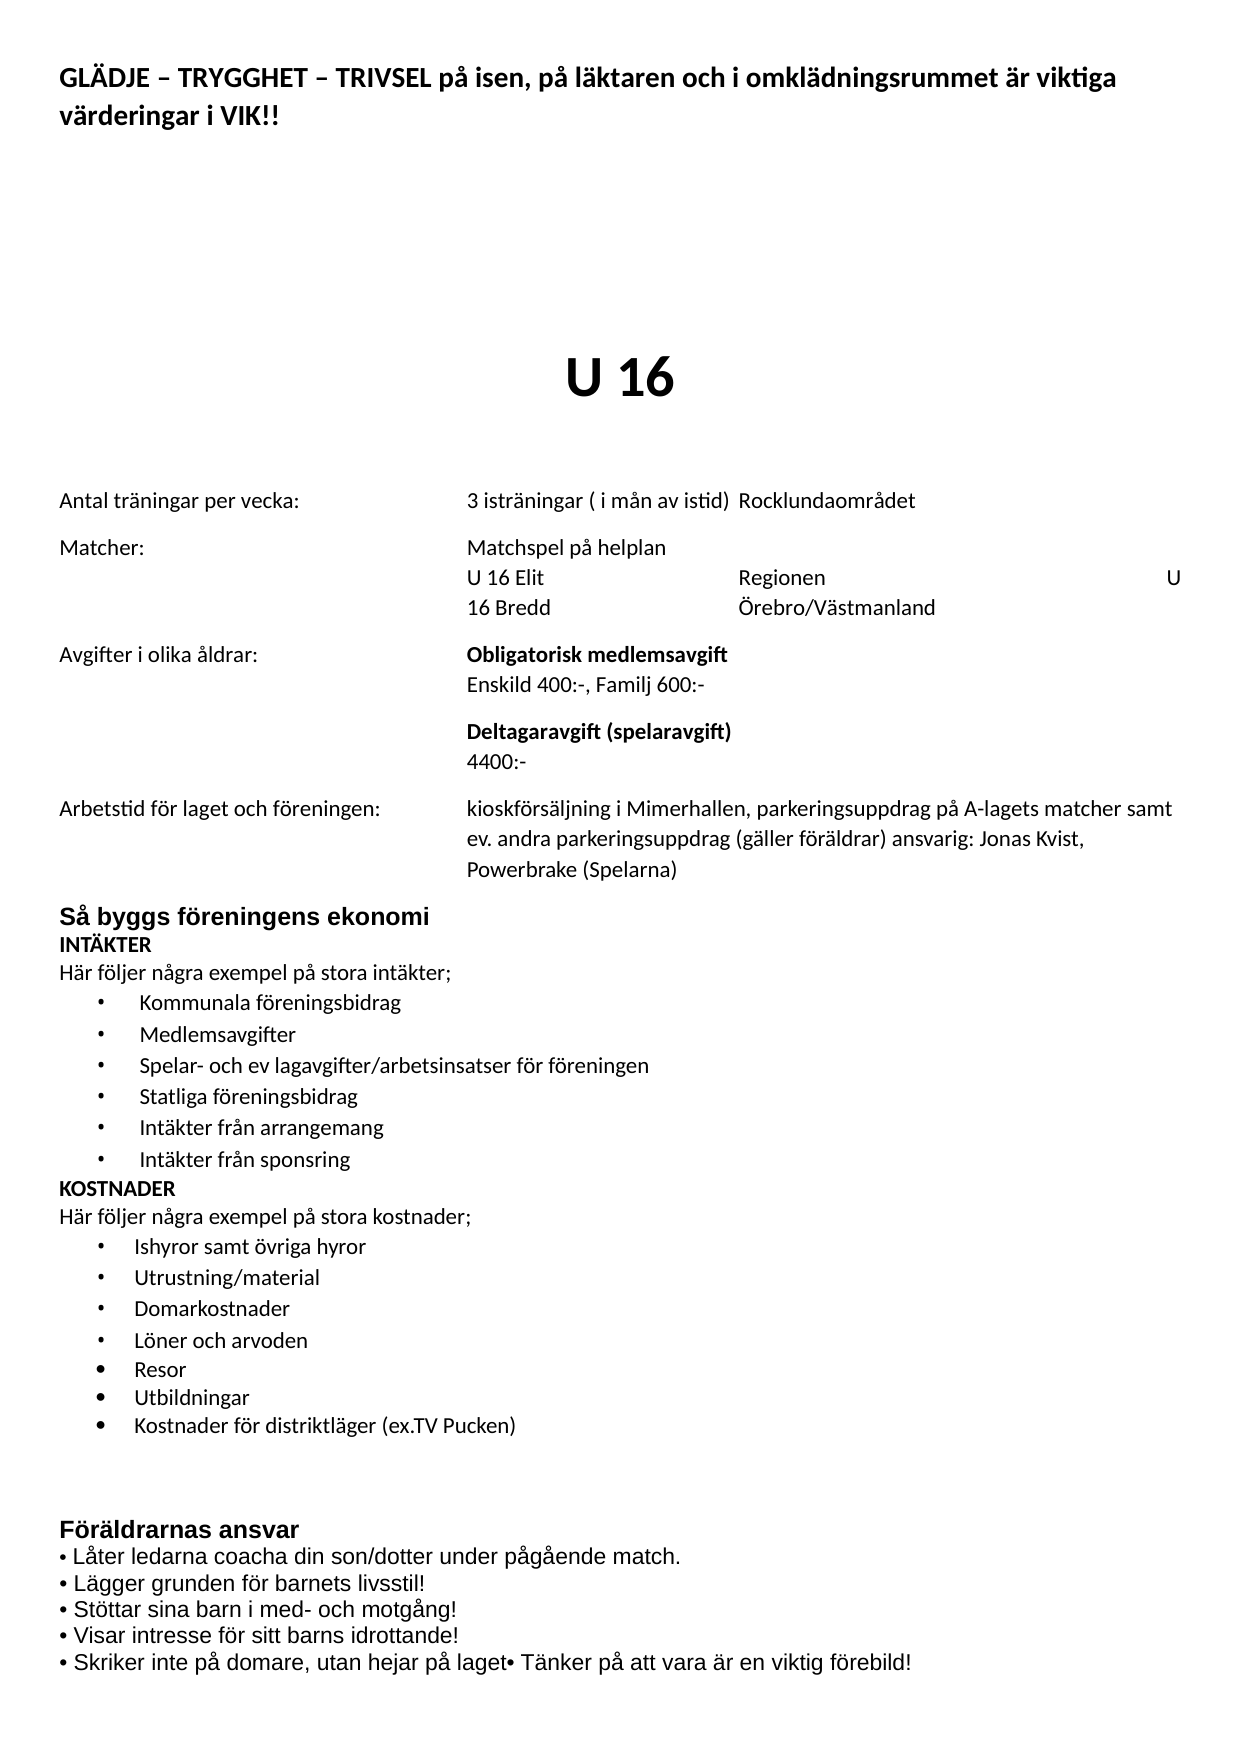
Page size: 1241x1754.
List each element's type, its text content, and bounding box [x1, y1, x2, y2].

text Här följer några exempel på stora kostnader; [59, 1202, 1181, 1230]
list Domarkostnader [97, 1292, 1181, 1324]
list Löner och arvoden [97, 1324, 1181, 1355]
text Arbetstid för laget och föreningen: kioskförsäljning i Mimerhallen, parkeringsuppdrag på A-lagets matcher samt ev. andra parkeringsuppdrag (gäller föräldrar) ansvarig: Jonas Kvist, Powerbrake (Spelarna) [59, 794, 1181, 883]
list Kostnader för distriktläger (ex.TV Pucken) [97, 1411, 1181, 1439]
text Föräldrarnas ansvar [59, 1514, 1181, 1543]
list Utrustning/material [97, 1261, 1181, 1292]
list Spelar- och ev lagavgifter/arbetsinsatser för föreningen [97, 1049, 1181, 1080]
list Intäkter från sponsring [97, 1143, 1181, 1174]
text INTÄKTER [59, 930, 1181, 958]
text • Stöttar sina barn i med- och motgång! [59, 1596, 1181, 1622]
text • Lägger grunden för barnets livsstil! [59, 1570, 1181, 1596]
text Avgifter i olika åldrar: Obligatorisk medlemsavgift Enskild 400:-, Familj 600:- [59, 640, 1181, 698]
text Deltagaravgift (spelaravgift) 4400:- [59, 717, 1181, 775]
list Utbildningar [97, 1383, 1181, 1411]
text KOSTNADER [59, 1174, 1181, 1202]
text Så byggs föreningens ekonomi [59, 902, 1181, 930]
list Medlemsavgifter [97, 1018, 1181, 1049]
list Intäkter från arrangemang [97, 1111, 1181, 1143]
text GLÄDJE – TRYGGHET – TRIVSEL på isen, på läktaren och i omklädningsrummet är viktiga värderingar i VIK!! [59, 59, 1181, 133]
text • Låter ledarna coacha din son/dotter under pågående match. [59, 1543, 1181, 1570]
text • Skriker inte på domare, utan hejar på laget• Tänker på att vara är en viktig förebild! [59, 1649, 1181, 1675]
list Ishyror samt övriga hyror [97, 1230, 1181, 1261]
list Statliga föreningsbidrag [97, 1080, 1181, 1111]
text Här följer några exempel på stora intäkter; [59, 958, 1181, 986]
text U 16 [59, 340, 1181, 411]
list Kommunala föreningsbidrag [97, 986, 1181, 1018]
text Matcher: Matchspel på helplan U 16 Elit Regionen U 16 Bredd Örebro/Västmanland [59, 533, 1181, 621]
text Antal träningar per vecka: 3 isträningar ( i mån av istid) Rocklundaområdet [59, 486, 1181, 514]
list Resor [97, 1355, 1181, 1383]
text • Visar intresse för sitt barns idrottande! [59, 1622, 1181, 1649]
